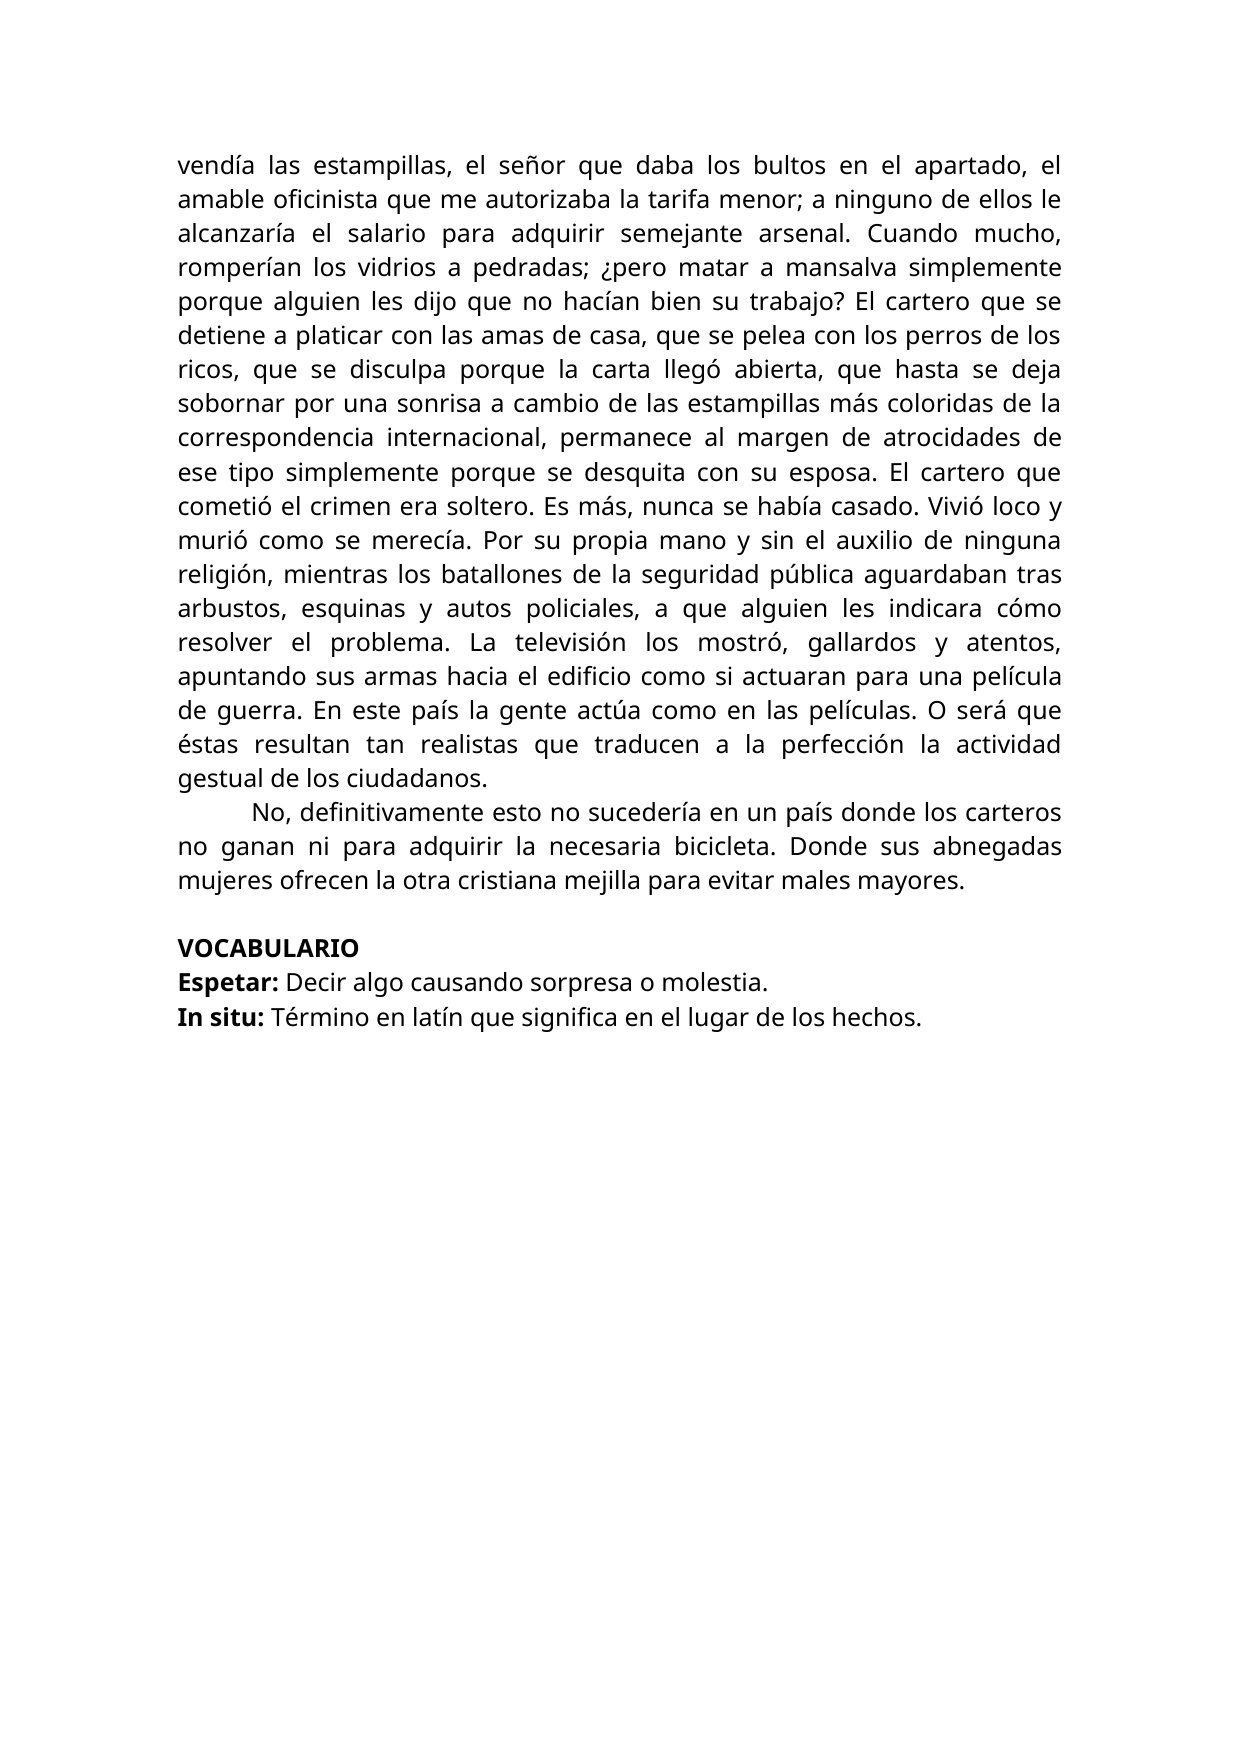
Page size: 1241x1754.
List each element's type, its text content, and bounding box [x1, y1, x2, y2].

text No, definitivamente esto no sucedería en un país donde los carteros no ganan ni para adquirir la necesaria bicicleta. Donde sus abnegadas mujeres ofrecen la otra cristiana mejilla para evitar males mayores. [177, 795, 1063, 897]
text VOCABULARIO [177, 931, 1063, 965]
text In situ: Término en latín que significa en el lugar de los hechos. [177, 999, 1063, 1033]
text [177, 148, 1063, 795]
text Espetar: Decir algo causando sorpresa o molestia. [177, 965, 1063, 999]
